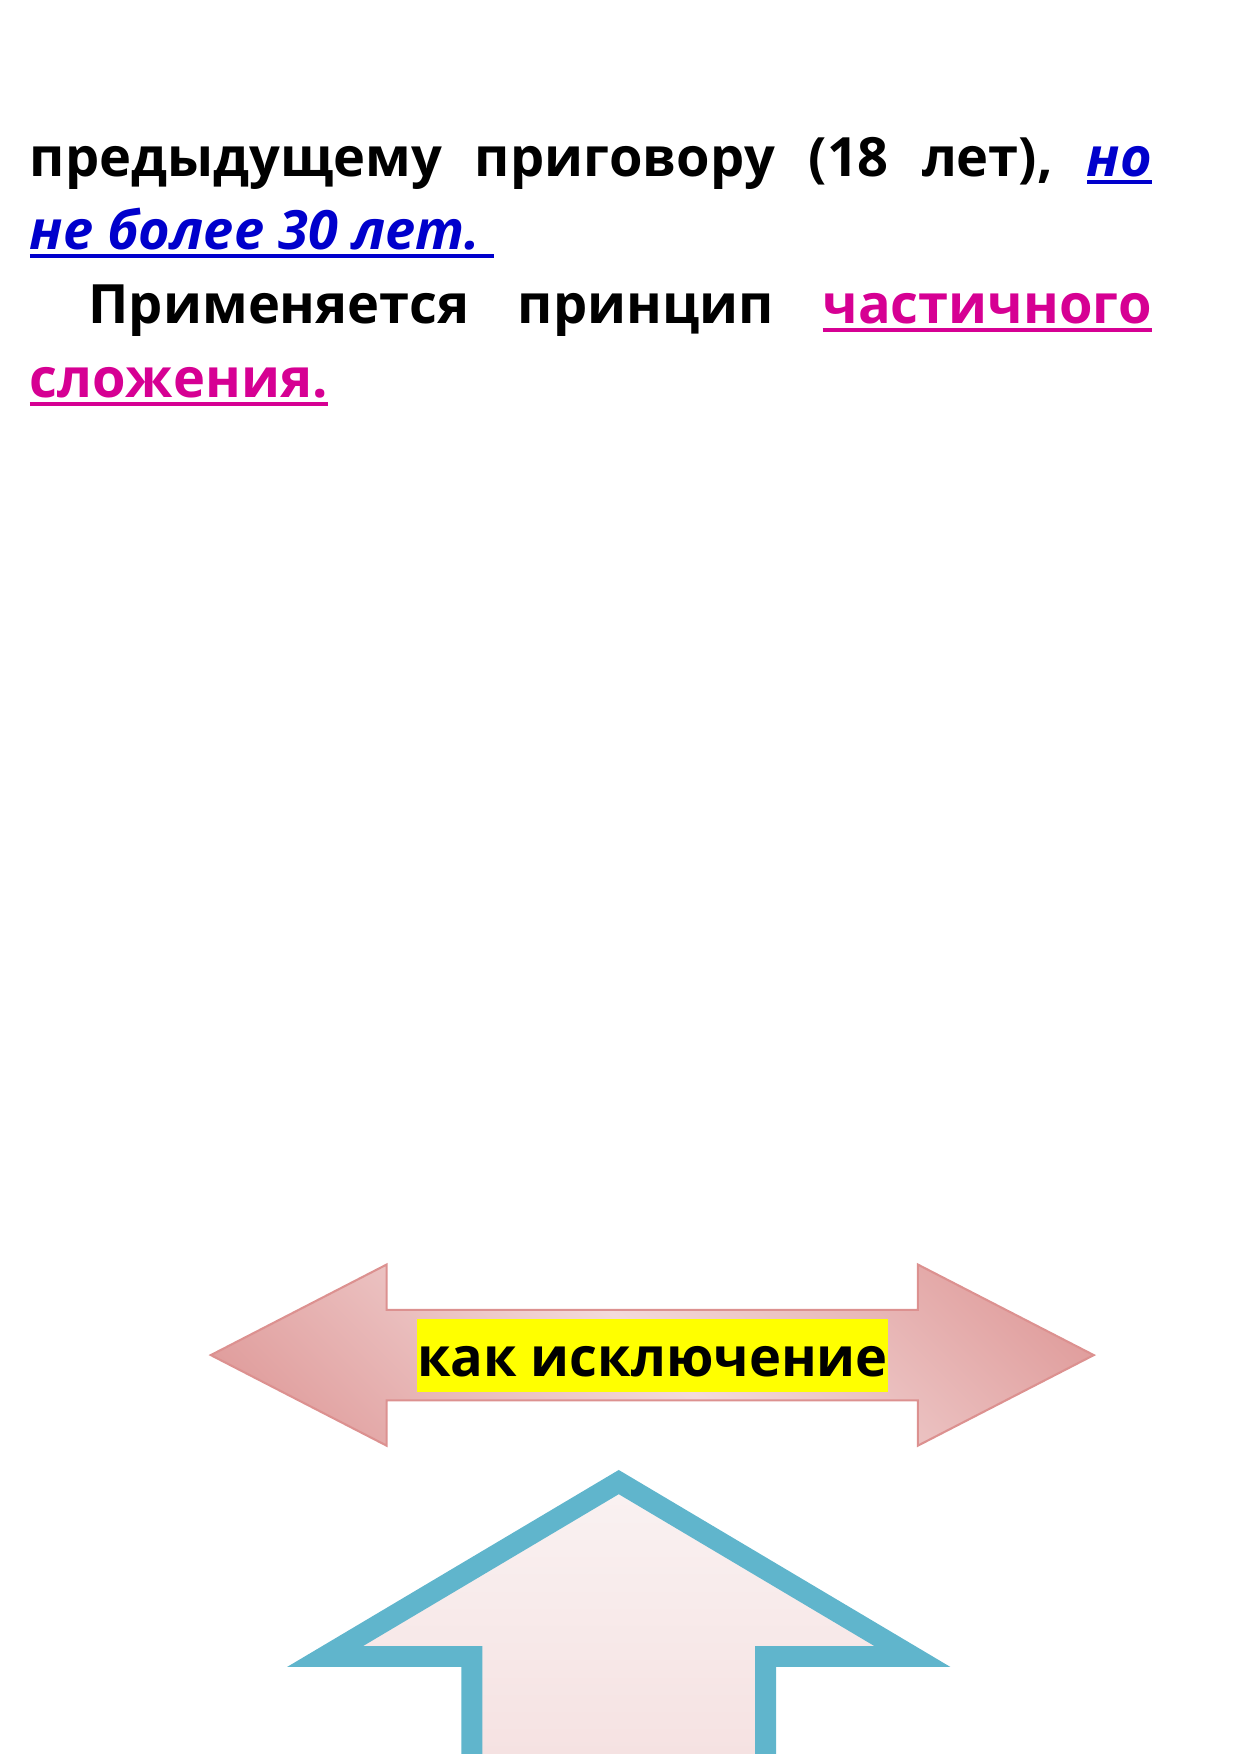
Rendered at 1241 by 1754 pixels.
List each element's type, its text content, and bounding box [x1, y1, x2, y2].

text Применяется принцип частичного сложения. [29, 266, 1152, 413]
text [29, 118, 1152, 266]
